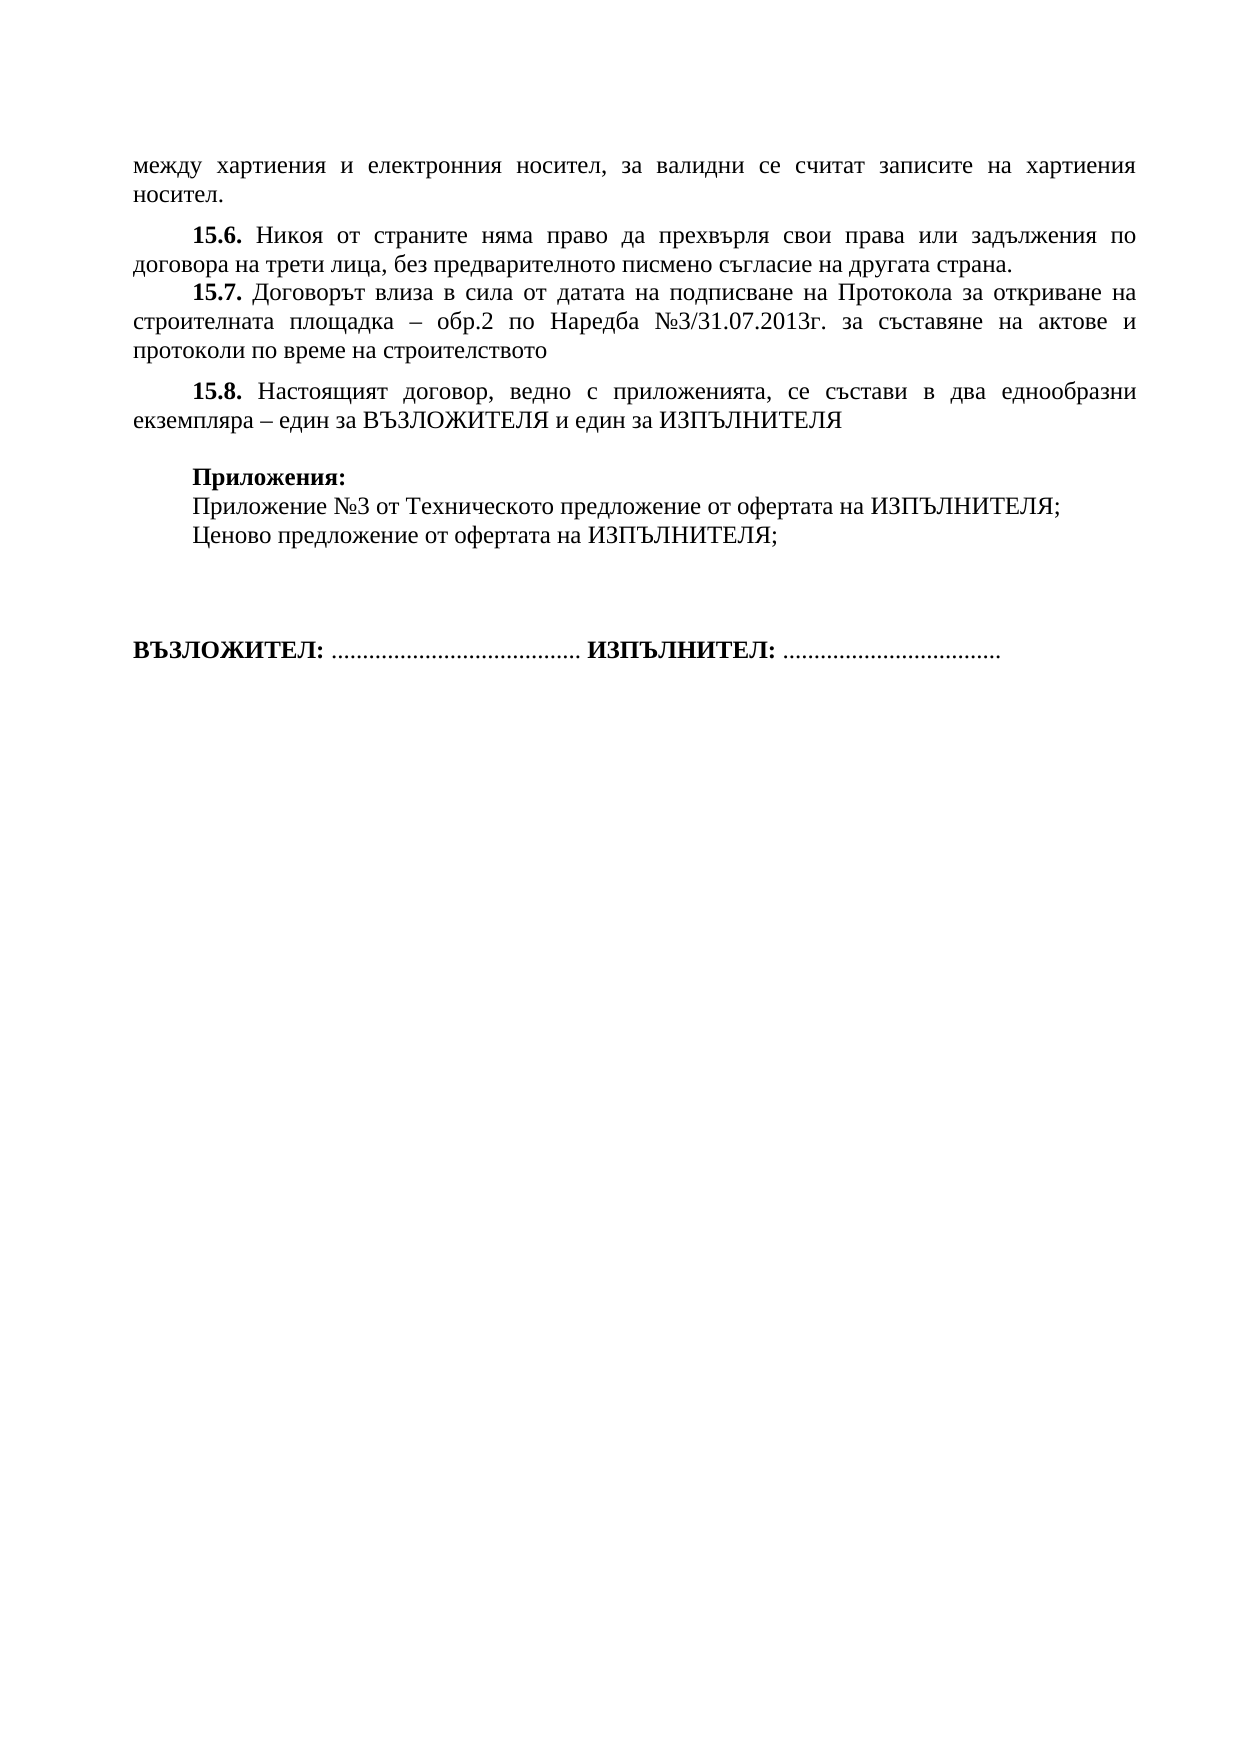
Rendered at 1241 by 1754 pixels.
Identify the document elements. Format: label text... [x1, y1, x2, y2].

text 15.8. Настоящият договор, ведно с приложенията, се състави в два еднообразни екземпляра – един за ВЪЗЛОЖИТЕЛЯ и един за ИЗПЪЛНИТЕЛЯ [133, 376, 1138, 434]
text Ценово предложение от офертата на ИЗПЪЛНИТЕЛЯ; [133, 520, 1138, 549]
text Приложения: [133, 462, 1138, 491]
text Приложение №3 от Техническото предложение от офертата на ИЗПЪЛНИТЕЛЯ; [133, 491, 1138, 520]
text 15.7. Договорът влиза в сила от датата на подписване на Протокола за откриване на строителната площадка – обр.2 по Наредба №3/31.07.2013г. за съставяне на актове и протоколи по време на строителството [133, 277, 1138, 364]
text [133, 150, 1138, 207]
text ВЪЗЛОЖИТЕЛ: ........................................ ИЗПЪЛНИТЕЛ: ................................... [133, 635, 1138, 664]
text 15.6. Никоя от страните няма право да прехвърля свои права или задължения по договора на трети лица, без предварителното писмено съгласие на другата страна. [133, 220, 1138, 277]
